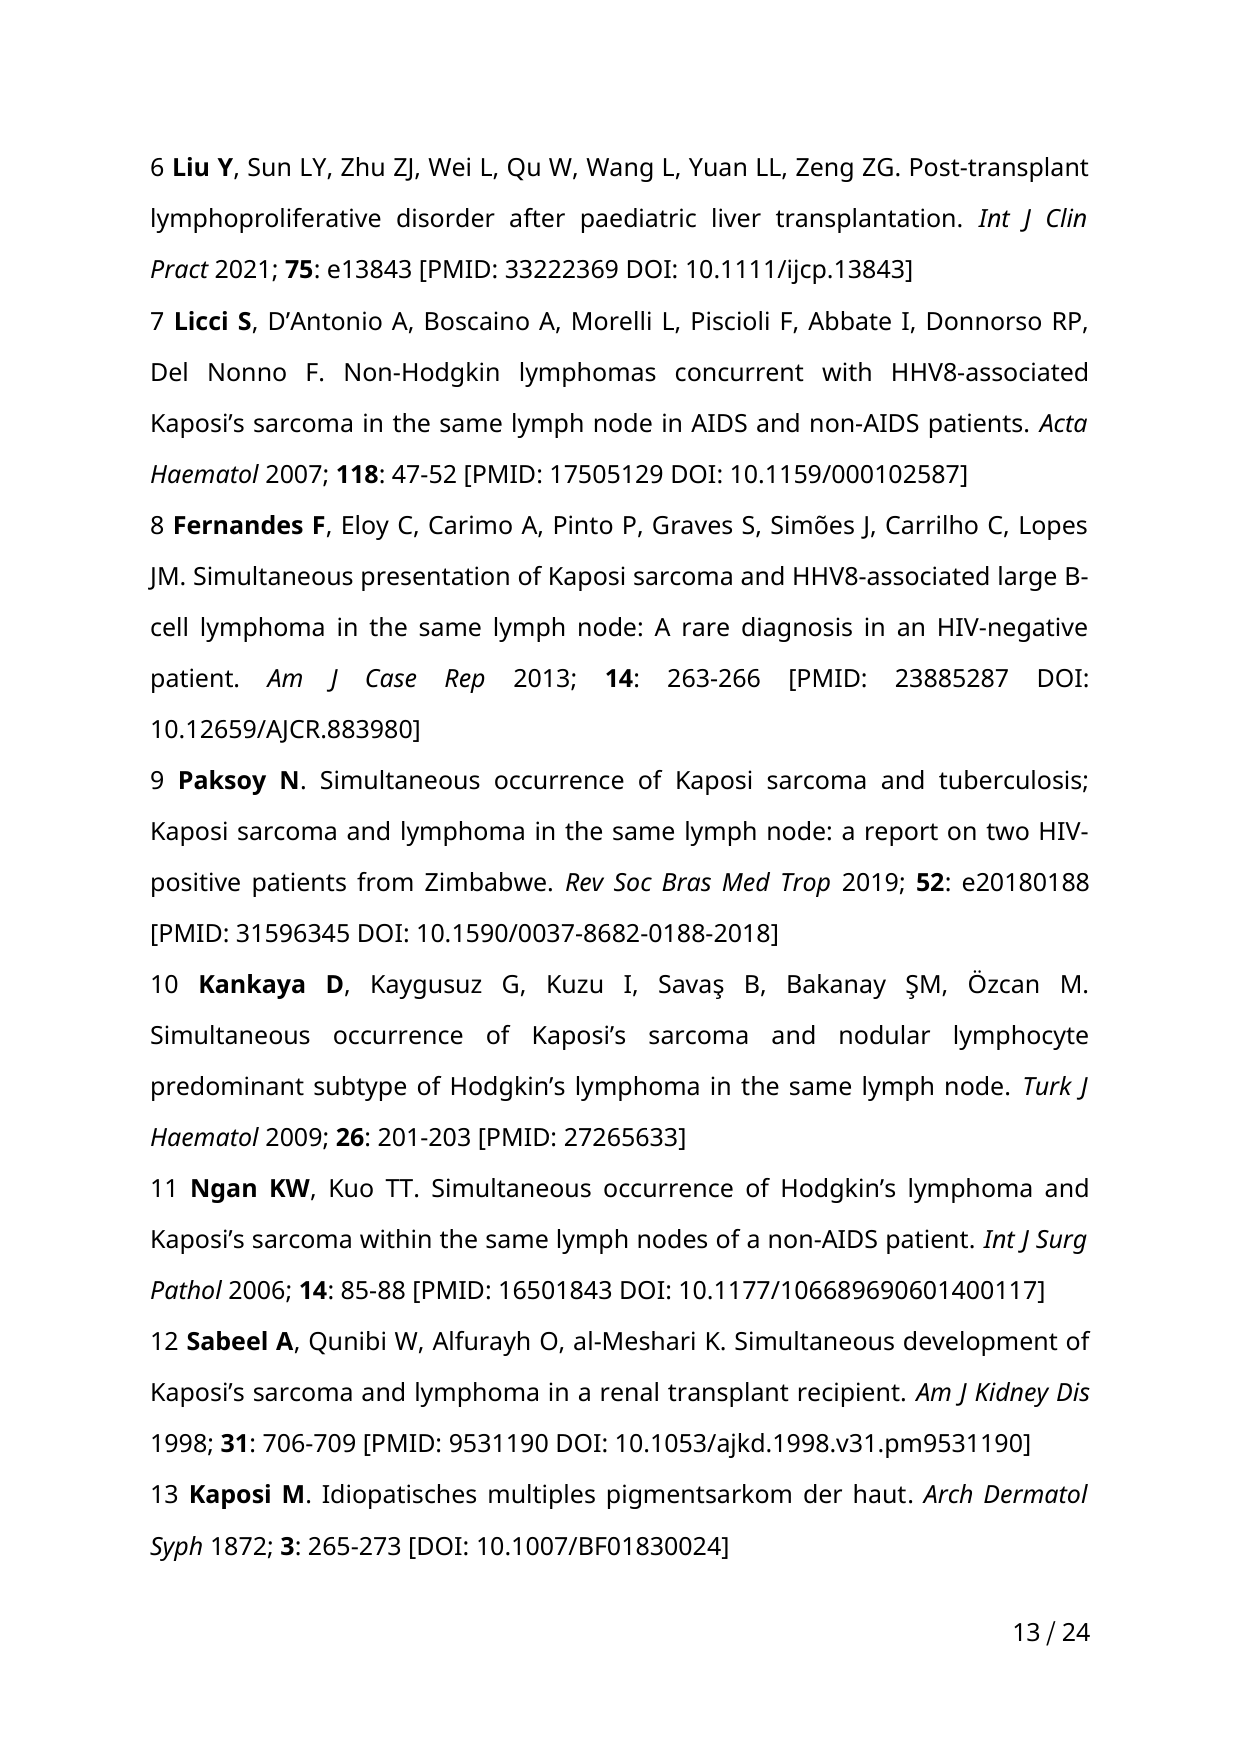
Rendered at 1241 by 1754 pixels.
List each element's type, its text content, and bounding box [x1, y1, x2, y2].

text 8 Fernandes F, Eloy C, Carimo A, Pinto P, Graves S, Simões J, Carrilho C, Lopes JM. Simultaneous presentation of Kaposi sarcoma and HHV8-associated large B-cell lymphoma in the same lymph node: A rare diagnosis in an HIV-negative patient. Am J Case Rep 2013; 14: 263-266 [PMID: 23885287 DOI: 10.12659/AJCR.883980] [150, 507, 1090, 746]
text 7 Licci S, D’Antonio A, Boscaino A, Morelli L, Piscioli F, Abbate I, Donnorso RP, Del Nonno F. Non-Hodgkin lymphomas concurrent with HHV8-associated Kaposi’s sarcoma in the same lymph node in AIDS and non-AIDS patients. Acta Haematol 2007; 118: 47-52 [PMID: 17505129 DOI: 10.1159/000102587] [150, 303, 1090, 490]
text 6 Liu Y, Sun LY, Zhu ZJ, Wei L, Qu W, Wang L, Yuan LL, Zeng ZG. Post-transplant lymphoproliferative disorder after paediatric liver transplantation. Int J Clin Pract 2021; 75: e13843 [PMID: 33222369 DOI: 10.1111/ijcp.13843] [150, 150, 1090, 286]
text 13 Kaposi M. Idiopatisches multiples pigmentsarkom der haut. Arch Dermatol Syph 1872; 3: 265-273 [DOI: 10.1007/BF01830024] [150, 1477, 1090, 1562]
text 10 Kankaya D, Kaygusuz G, Kuzu I, Savaş B, Bakanay ŞM, Özcan M. Simultaneous occurrence of Kaposi’s sarcoma and nodular lymphocyte predominant subtype of Hodgkin’s lymphoma in the same lymph node. Turk J Haematol 2009; 26: 201-203 [PMID: 27265633] [150, 967, 1090, 1154]
text 9 Paksoy N. Simultaneous occurrence of Kaposi sarcoma and tuberculosis; Kaposi sarcoma and lymphoma in the same lymph node: a report on two HIV-positive patients from Zimbabwe. Rev Soc Bras Med Trop 2019; 52: e20180188 [PMID: 31596345 DOI: 10.1590/0037-8682-0188-2018] [150, 762, 1090, 950]
text 11 Ngan KW, Kuo TT. Simultaneous occurrence of Hodgkin’s lymphoma and Kaposi’s sarcoma within the same lymph nodes of a non-AIDS patient. Int J Surg Pathol 2006; 14: 85-88 [PMID: 16501843 DOI: 10.1177/106689690601400117] [150, 1171, 1090, 1307]
text 12 Sabeel A, Qunibi W, Alfurayh O, al-Meshari K. Simultaneous development of Kaposi’s sarcoma and lymphoma in a renal transplant recipient. Am J Kidney Dis 1998; 31: 706-709 [PMID: 9531190 DOI: 10.1053/ajkd.1998.v31.pm9531190] [150, 1324, 1090, 1460]
